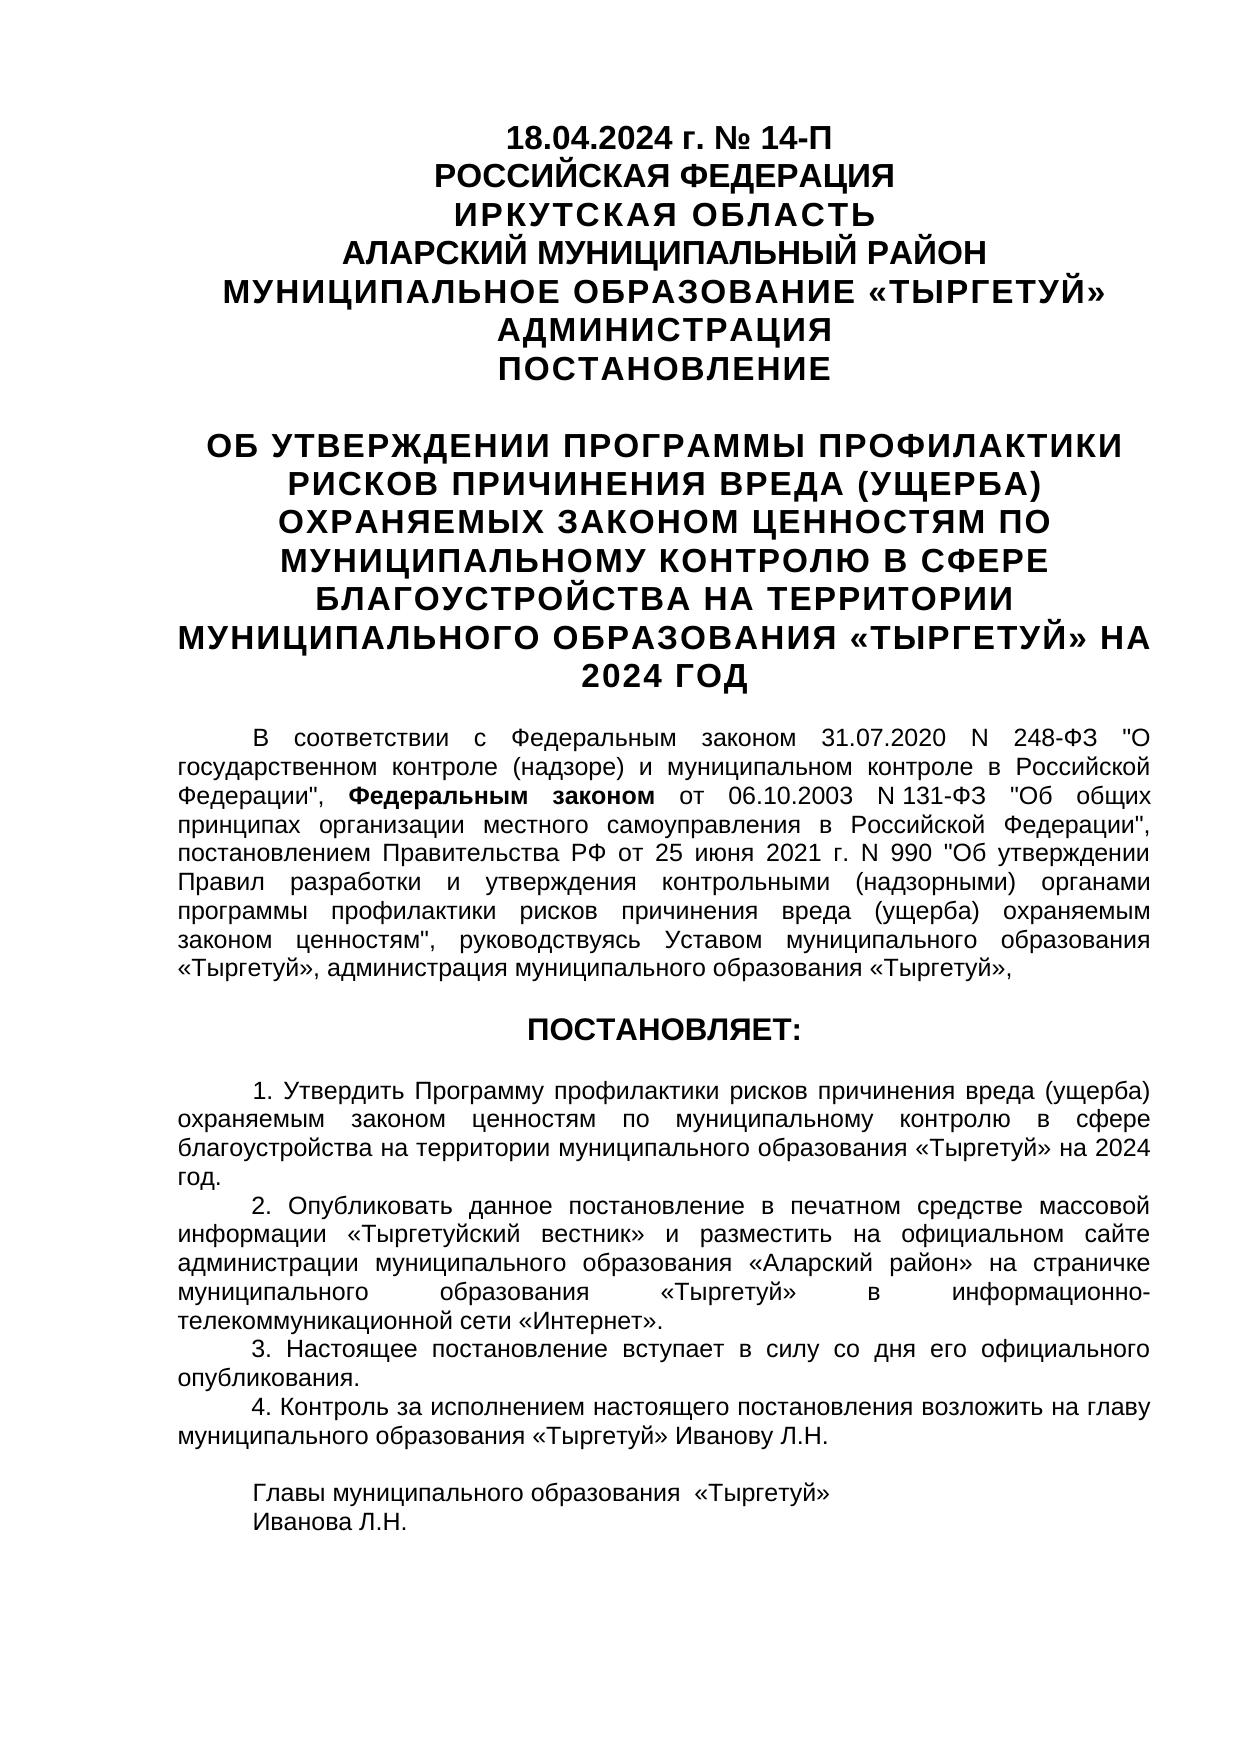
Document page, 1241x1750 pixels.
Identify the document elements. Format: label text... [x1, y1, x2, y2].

text МУНИЦИПАЛЬНОЕ ОБРАЗОВАНИЕ «ТЫРГЕТУЙ» [177, 272, 1152, 310]
text ИРКУТСКАЯ ОБЛАСТЬ [177, 195, 1152, 233]
text ПОСТАНОВЛЕНИЕ [177, 349, 1152, 387]
text 18.04.2024 г. № 14-П [177, 118, 1152, 157]
text АДМИНИСТРАЦИЯ [177, 310, 1152, 349]
text ПОСТАНОВЛЯЕТ: [177, 1011, 1152, 1047]
text В соответствии с Федеральным законом 31.07.2020 N 248-ФЗ "О государственном контроле (надзоре) и муниципальном контроле в Российской Федерации", Федеральным законом от 06.10.2003 N 131-ФЗ "Об общих принципах организации местного самоуправления в Российской Федерации", постановлением Правительства РФ от 25 июня 2021 г. N 990 "Об утверждении Правил разработки и утверждения контрольными (надзорными) органами программы профилактики рисков причинения вреда (ущерба) охраняемым законом ценностям", руководствуясь Уставом муниципального образования «Тыргетуй», администрация муниципального образования «Тыргетуй», [177, 723, 1152, 982]
text Иванова Л.Н. [177, 1507, 1152, 1536]
text 3. Настоящее постановление вступает в силу со дня его официального опубликования. [177, 1334, 1152, 1392]
text 1. Утвердить Программу профилактики рисков причинения вреда (ущерба) охраняемым законом ценностям по муниципальному контролю в сфере благоустройства на территории муниципального образования «Тыргетуй» на 2024 год. [177, 1076, 1152, 1191]
text 4. Контроль за исполнением настоящего постановления возложить на главу муниципального образования «Тыргетуй» Иванову Л.Н. [177, 1392, 1152, 1449]
text Главы муниципального образования «Тыргетуй» [177, 1478, 1152, 1507]
text АЛАРСКИЙ МУНИЦИПАЛЬНЫЙ РАЙОН [177, 233, 1152, 272]
text 2. Опубликовать данное постановление в печатном средстве массовой информации «Тыргетуйский вестник» и разместить на официальном сайте администрации муниципального образования «Аларский район» на страничке муниципального образования «Тыргетуй» в информационно-телекоммуникационной сети «Интернет». [177, 1191, 1152, 1334]
text ОБ УТВЕРЖДЕНИИ ПРОГРАММЫ ПРОФИЛАКТИКИ РИСКОВ ПРИЧИНЕНИЯ ВРЕДА (УЩЕРБА) ОХРАНЯЕМЫХ ЗАКОНОМ ЦЕННОСТЯМ ПО МУНИЦИПАЛЬНОМУ КОНТРОЛЮ В СФЕРЕ БЛАГОУСТРОЙСТВА НА ТЕРРИТОРИИ МУНИЦИПАЛЬНОГО ОБРАЗОВАНИЯ «ТЫРГЕТУЙ» НА 2024 ГОД [177, 426, 1152, 695]
text РОССИЙСКАЯ ФЕДЕРАЦИЯ [177, 157, 1152, 195]
